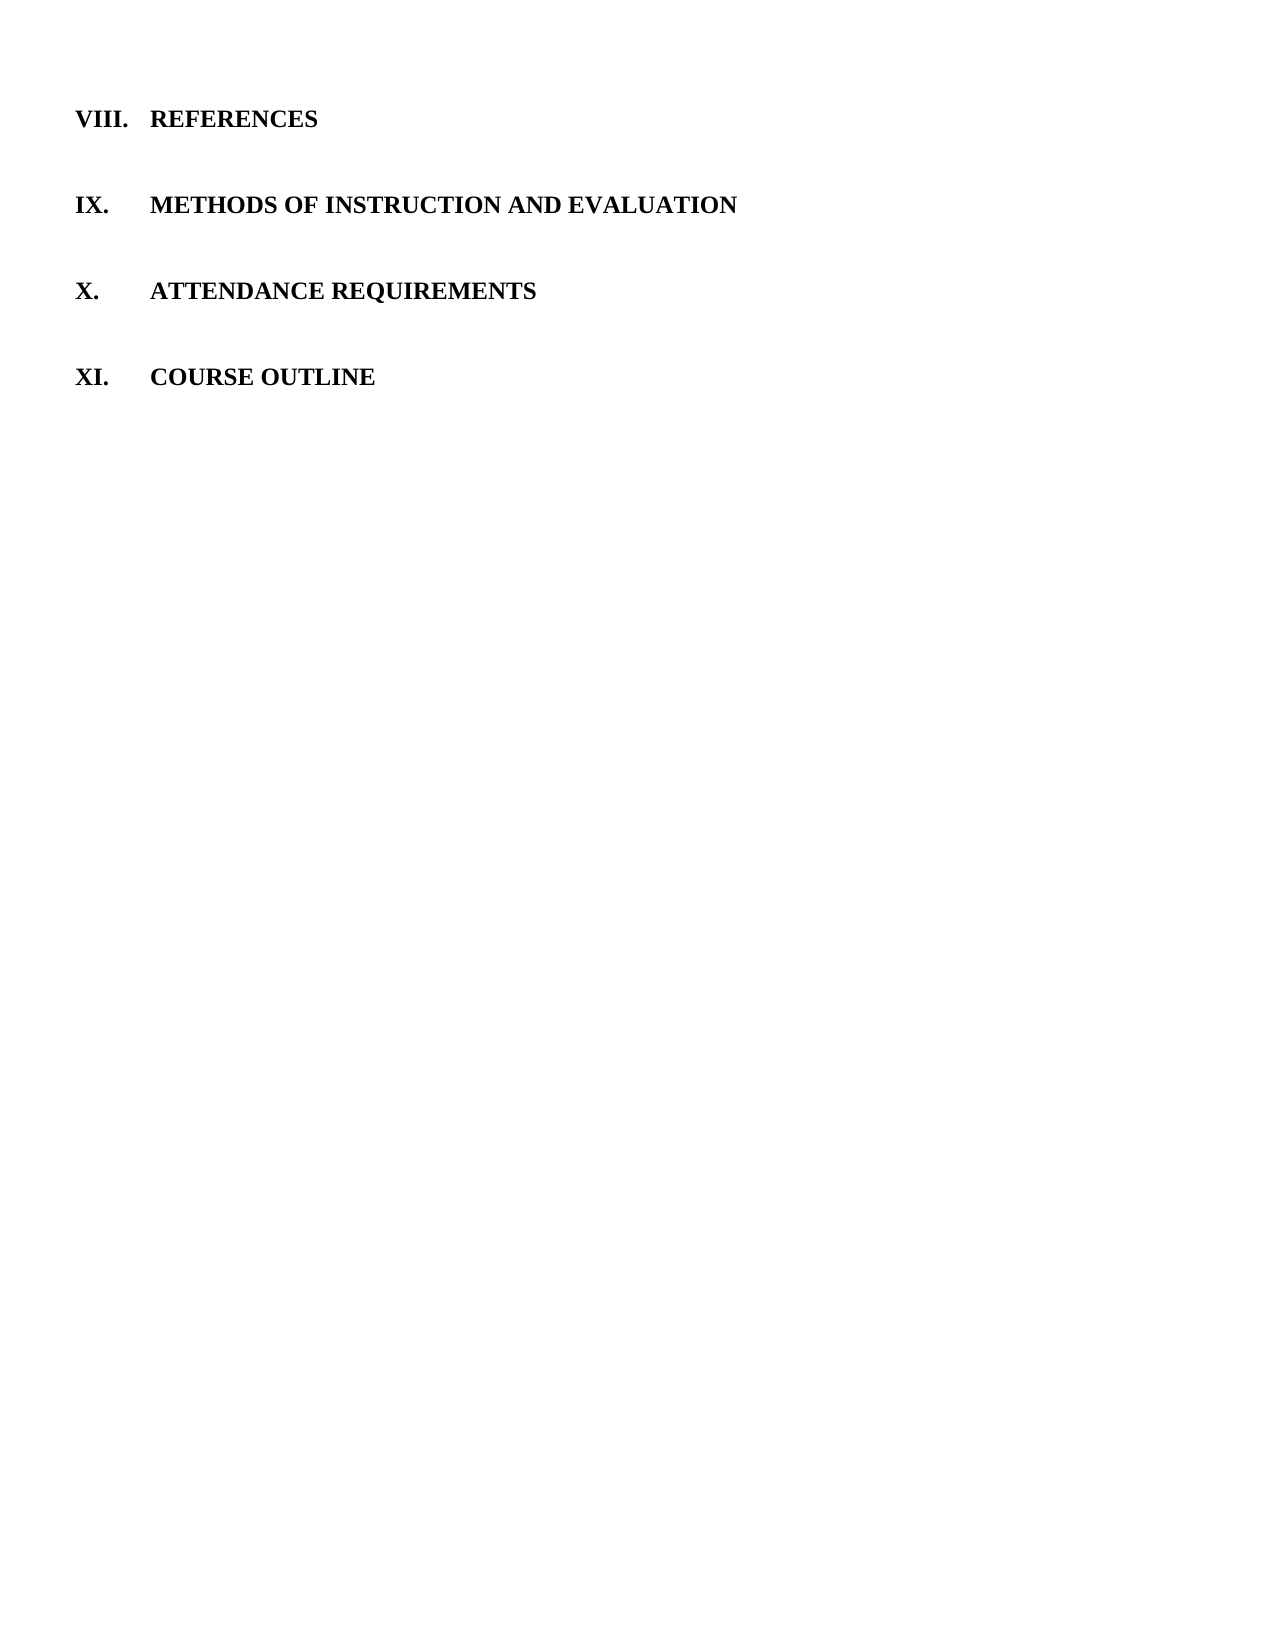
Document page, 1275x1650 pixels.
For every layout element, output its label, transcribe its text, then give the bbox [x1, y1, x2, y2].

subtitle REFERENCES [75, 104, 1200, 132]
subtitle ATTENDANCE REQUIREMENTS [75, 276, 1200, 305]
subtitle COURSE OUTLINE [75, 362, 1200, 391]
subtitle METHODS OF INSTRUCTION AND EVALUATION [75, 190, 1200, 219]
